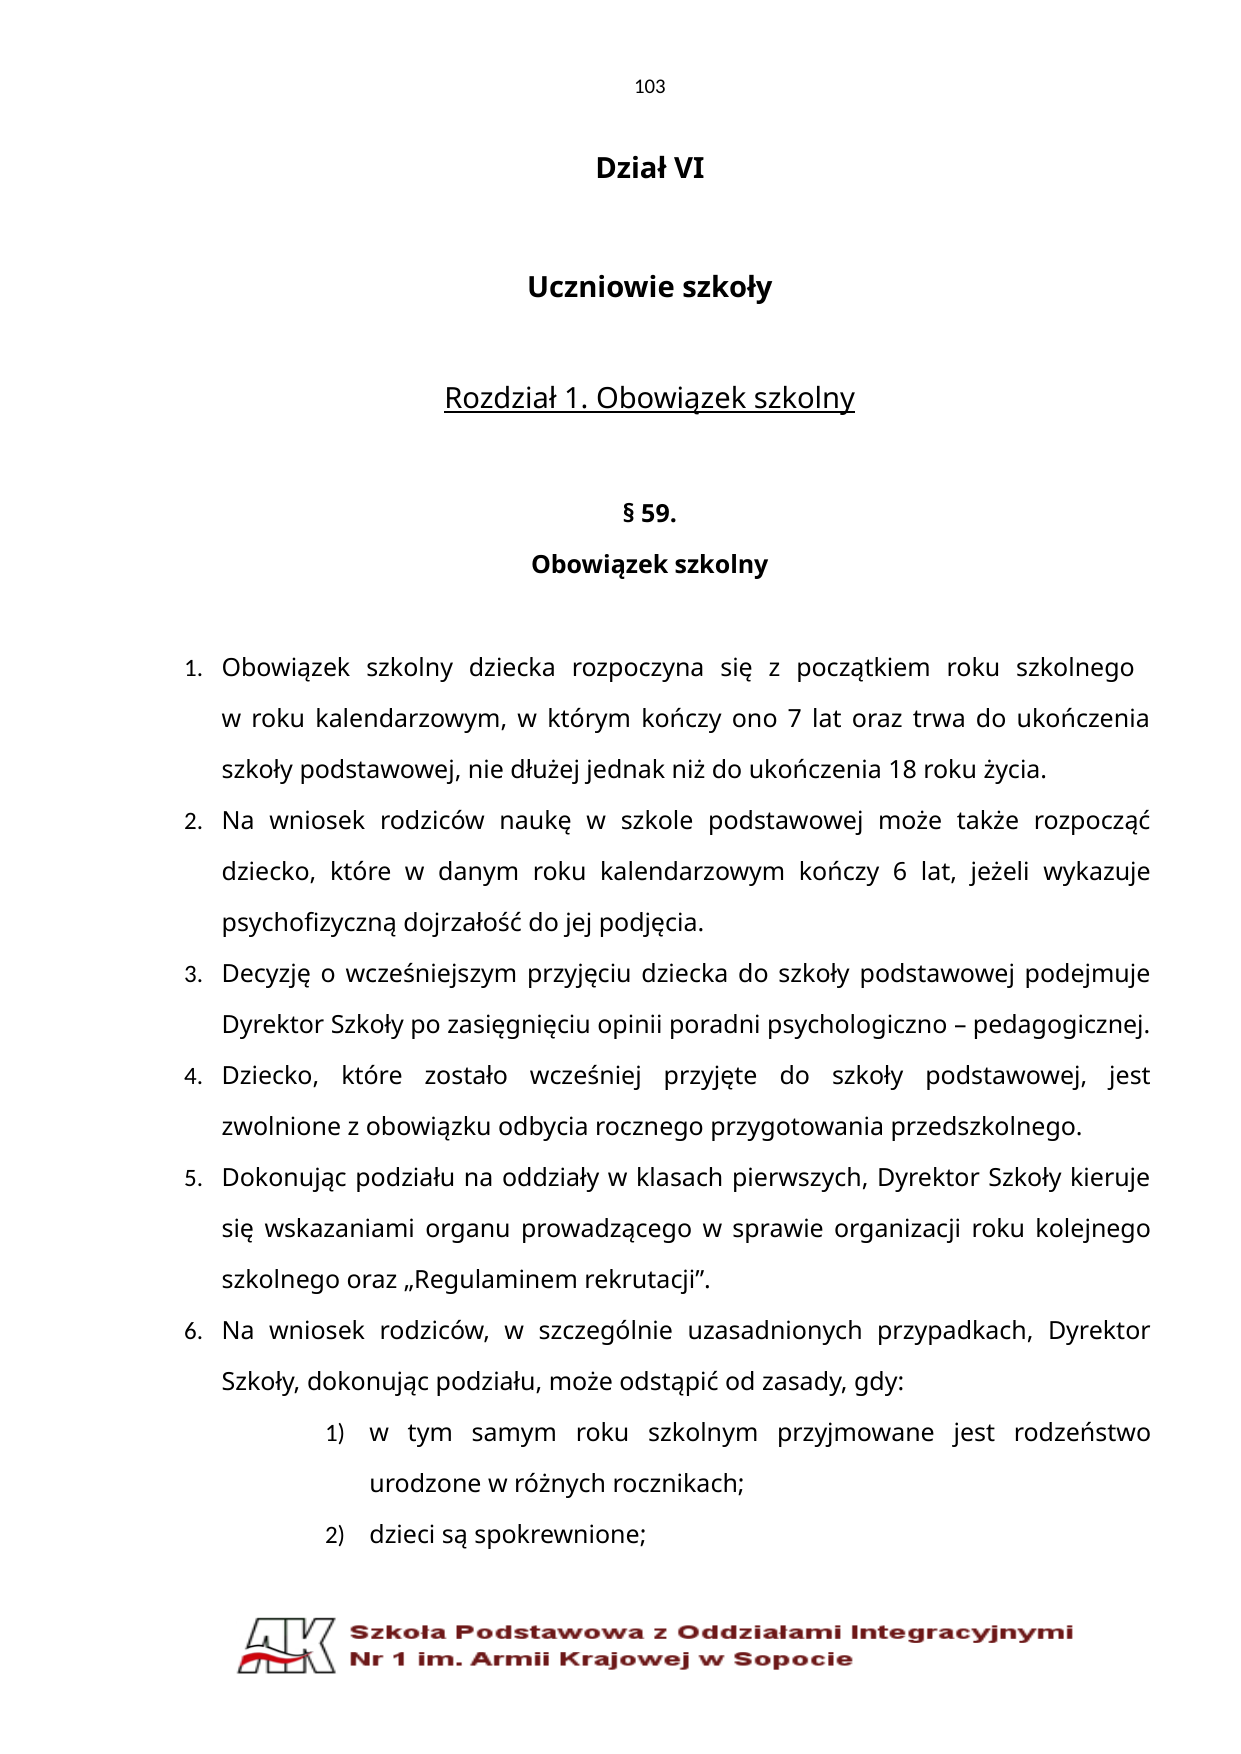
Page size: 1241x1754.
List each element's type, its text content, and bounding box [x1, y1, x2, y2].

text Rozdział 1. Obowiązek szkolny [148, 377, 1152, 417]
list Obowiązek szkolny dziecka rozpoczyna się z początkiem roku szkolnego w roku kalendarzowym, w którym kończy ono 7 lat oraz trwa do ukończenia szkoły podstawowej, nie dłużej jednak niż do ukończenia 18 roku życia. [184, 649, 1152, 785]
list Decyzję o wcześniejszym przyjęciu dziecka do szkoły podstawowej podejmuje Dyrektor Szkoły po zasięgnięciu opinii poradni psychologiczno – pedagogicznej. [184, 955, 1152, 1041]
list Na wniosek rodziców, w szczególnie uzasadnionych przypadkach, Dyrektor Szkoły, dokonując podziału, może odstąpić od zasady, gdy: [184, 1313, 1152, 1398]
list w tym samym roku szkolnym przyjmowane jest rodzeństwo urodzone w różnych rocznikach; [325, 1415, 1152, 1500]
list Dziecko, które zostało wcześniej przyjęte do szkoły podstawowej, jest zwolnione z obowiązku odbycia rocznego przygotowania przedszkolnego. [184, 1057, 1152, 1143]
picture [236, 1611, 1122, 1680]
list Dokonując podziału na oddziały w klasach pierwszych, Dyrektor Szkoły kieruje się wskazaniami organu prowadzącego w sprawie organizacji roku kolejnego szkolnego oraz „Regulaminem rekrutacji”. [184, 1159, 1152, 1296]
text § 59. [148, 496, 1152, 530]
text Dział VI [148, 148, 1152, 187]
list Na wniosek rodziców naukę w szkole podstawowej może także rozpocząć dziecko, które w danym roku kalendarzowym kończy 6 lat, jeżeli wykazuje psychofizyczną dojrzałość do jej podjęcia. [184, 802, 1152, 938]
list dzieci są spokrewnione; [325, 1517, 1152, 1551]
text Uczniowie szkoły [148, 267, 1152, 306]
text Obowiązek szkolny [148, 547, 1152, 581]
